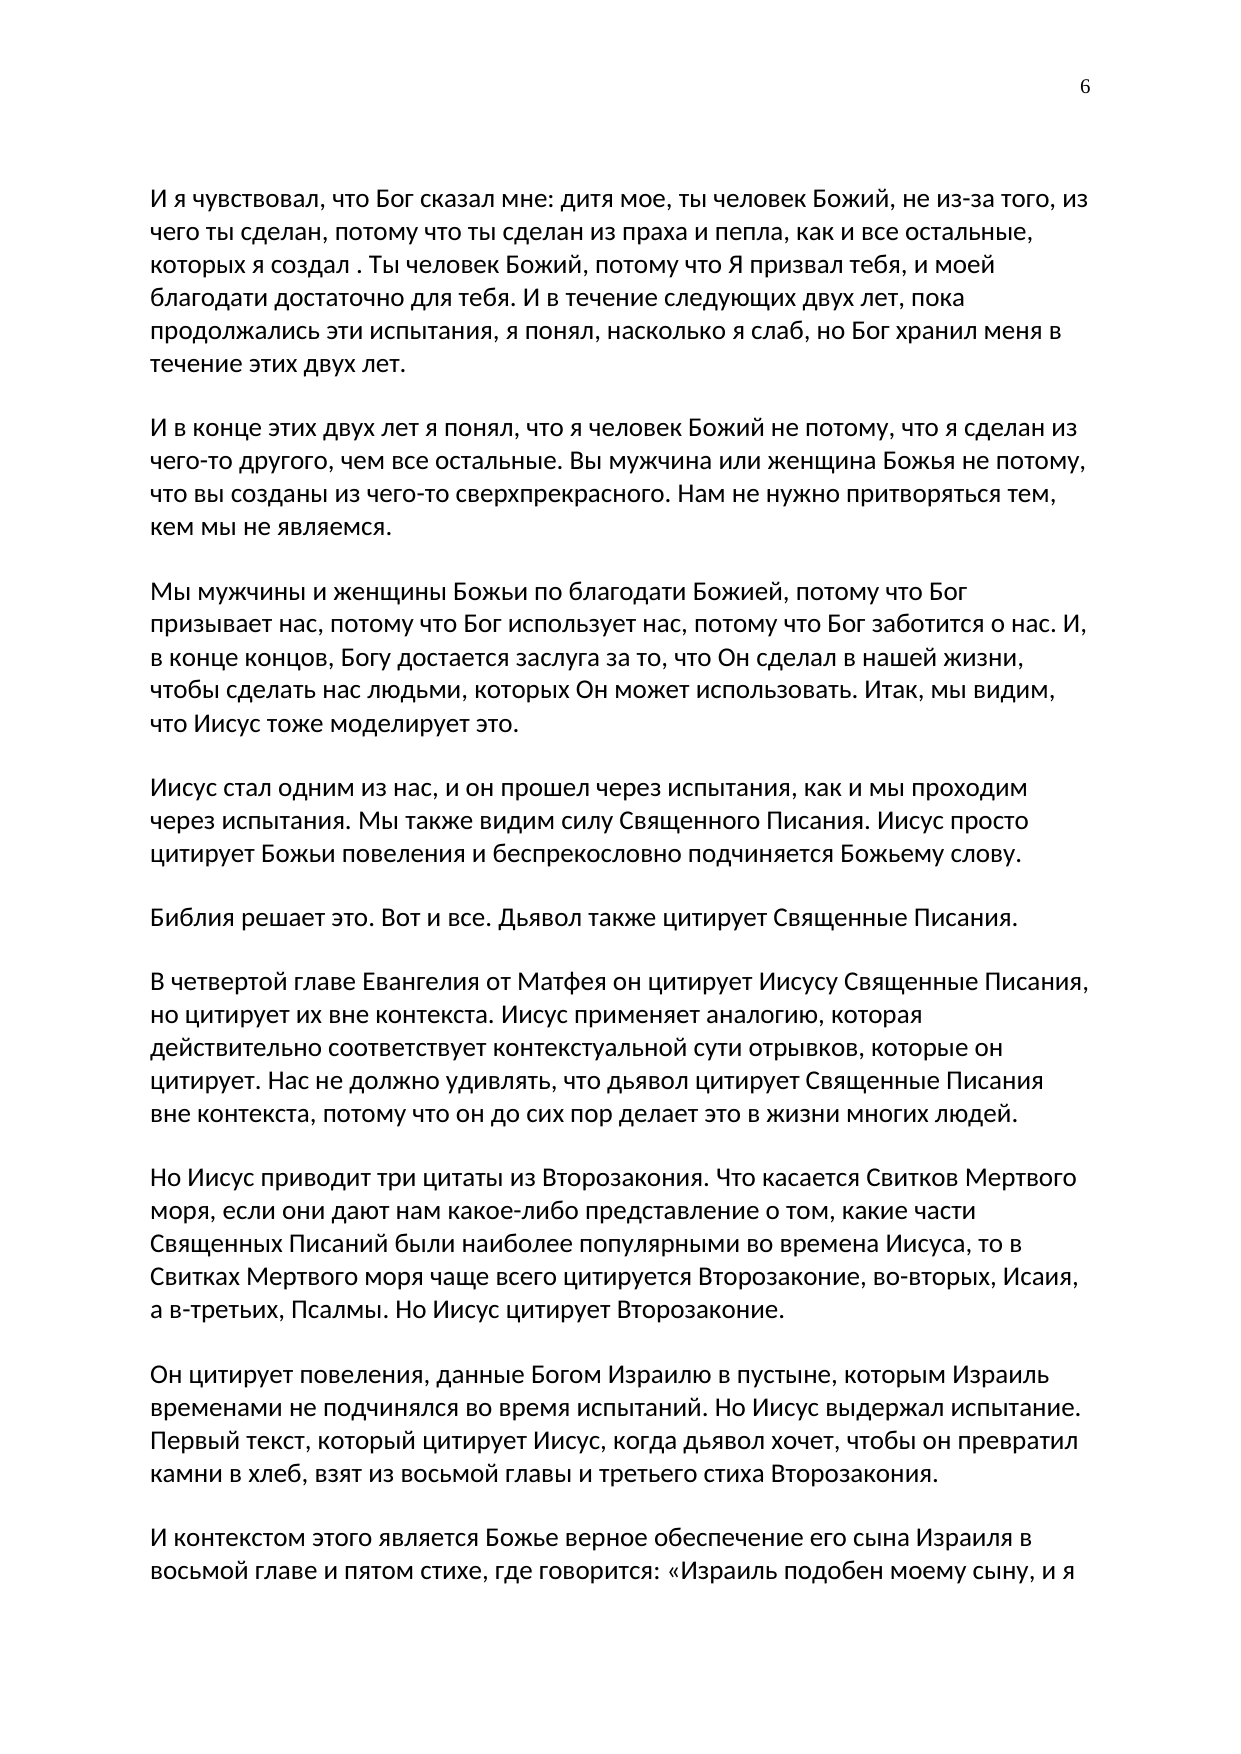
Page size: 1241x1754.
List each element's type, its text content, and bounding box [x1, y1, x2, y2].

text И я чувствовал, что Бог сказал мне: дитя мое, ты человек Божий, не из-за того, из чего ты сделан, потому что ты сделан из праха и пепла, как и все остальные, которых я создал . Ты человек Божий, потому что Я призвал тебя, и моей благодати достаточно для тебя. И в течение следующих двух лет, пока продолжались эти испытания, я понял, насколько я слаб, но Бог хранил меня в течение этих двух лет. [150, 181, 1090, 379]
text Иисус стал одним из нас, и он прошел через испытания, как и мы проходим через испытания. Мы также видим силу Священного Писания. Иисус просто цитирует Божьи повеления и беспрекословно подчиняется Божьему слову. [150, 770, 1090, 869]
text И в конце этих двух лет я понял, что я человек Божий не потому, что я сделан из чего-то другого, чем все остальные. Вы мужчина или женщина Божья не потому, что вы созданы из чего-то сверхпрекрасного. Нам не нужно притворяться тем, кем мы не являемся. [150, 410, 1090, 542]
text В четвертой главе Евангелия от Матфея он цитирует Иисусу Священные Писания, но цитирует их вне контекста. Иисус применяет аналогию, которая действительно соответствует контекстуальной сути отрывков, которые он цитирует. Нас не должно удивлять, что дьявол цитирует Священные Писания вне контекста, потому что он до сих пор делает это в жизни многих людей. [150, 964, 1090, 1129]
text Он цитирует повеления, данные Богом Израилю в пустыне, которым Израиль временами не подчинялся во время испытаний. Но Иисус выдержал испытание. Первый текст, который цитирует Иисус, когда дьявол хочет, чтобы он превратил камни в хлеб, взят из восьмой главы и третьего стиха Второзакония. [150, 1357, 1090, 1489]
text Мы мужчины и женщины Божьи по благодати Божией, потому что Бог призывает нас, потому что Бог использует нас, потому что Бог заботится о нас. И, в конце концов, Богу достается заслуга за то, что Он сделал в нашей жизни, чтобы сделать нас людьми, которых Он может использовать. Итак, мы видим, что Иисус тоже моделирует это. [150, 574, 1090, 739]
text Библия решает это. Вот и все. Дьявол также цитирует Священные Писания. [150, 900, 1090, 933]
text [150, 1520, 1090, 1586]
text Но Иисус приводит три цитаты из Второзакония. Что касается Свитков Мертвого моря, если они дают нам какое-либо представление о том, какие части Священных Писаний были наиболее популярными во времена Иисуса, то в Свитках Мертвого моря чаще всего цитируется Второзаконие, во-вторых, Исаия, а в-третьих, Псалмы. Но Иисус цитирует Второзаконие. [150, 1161, 1090, 1326]
